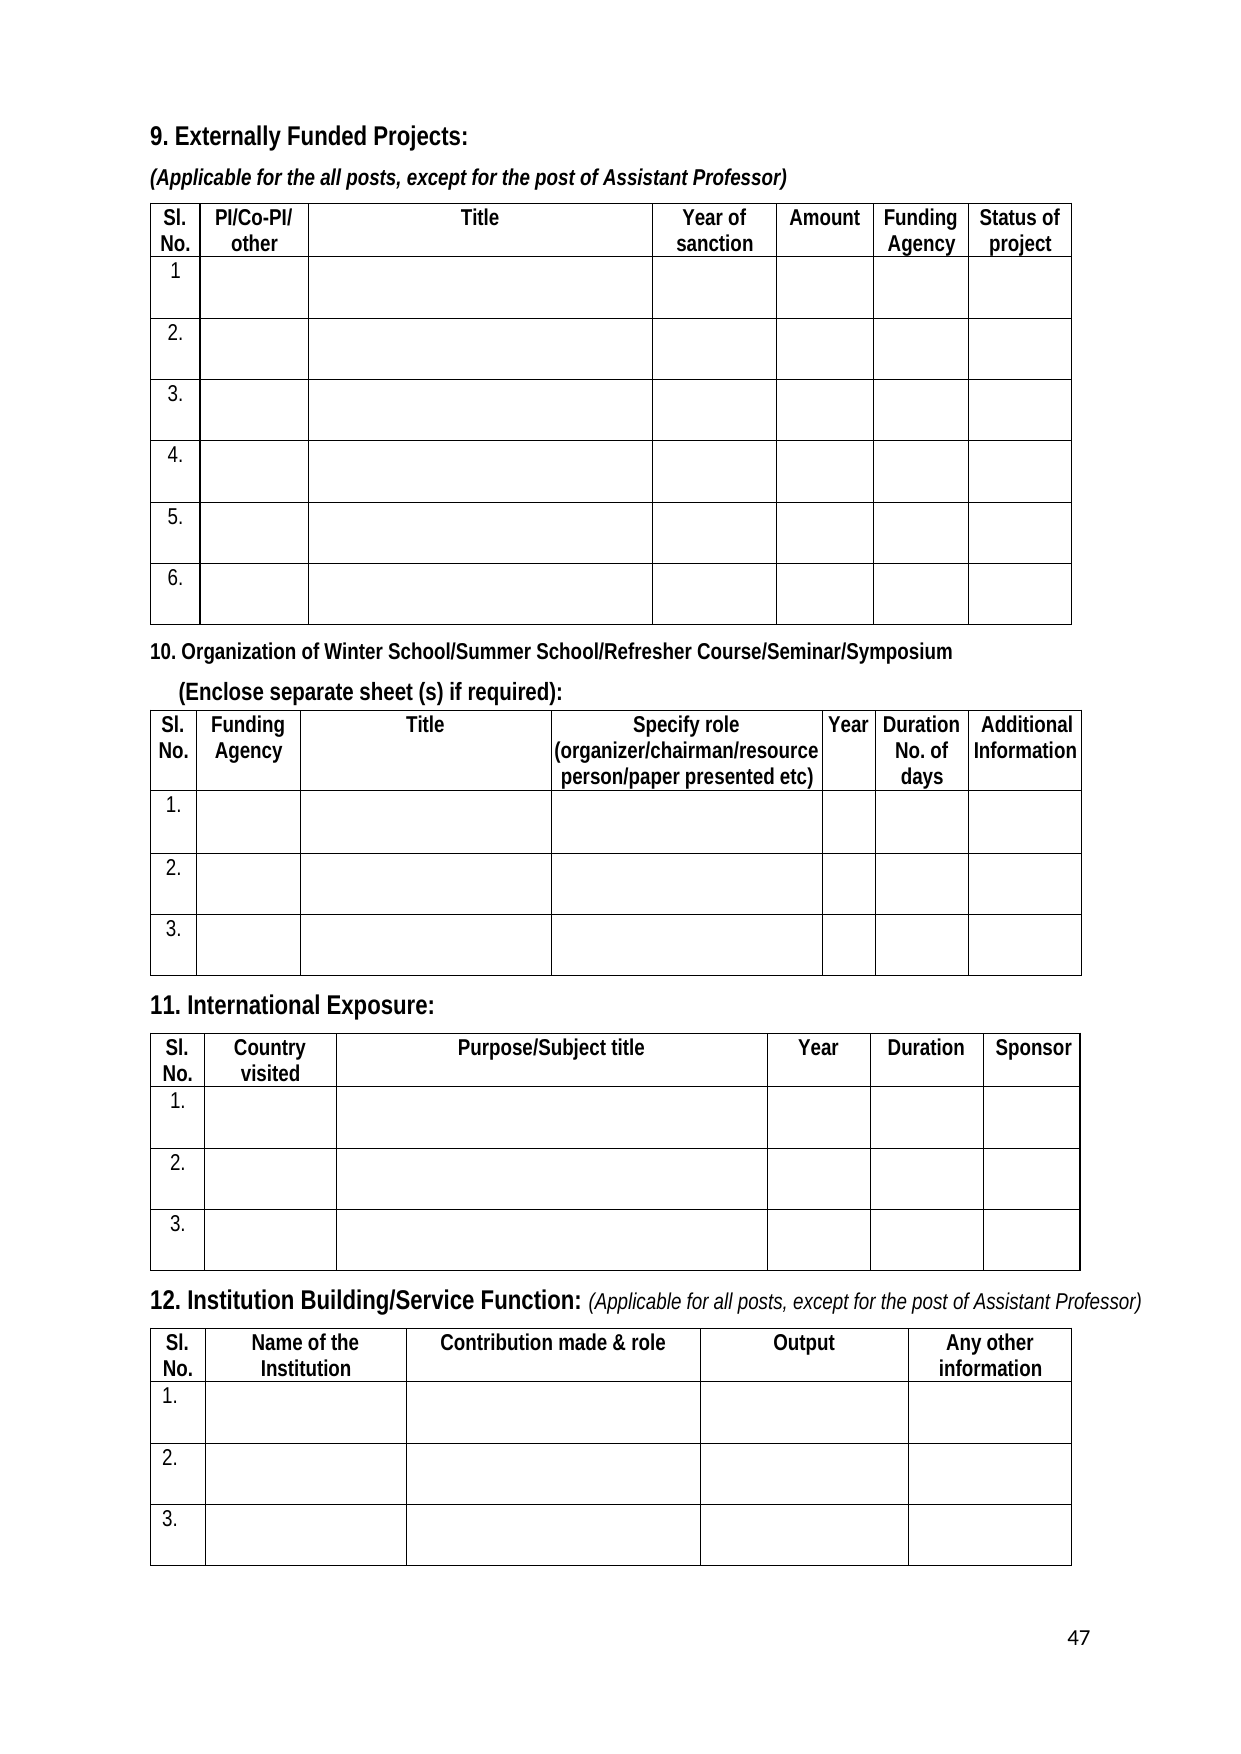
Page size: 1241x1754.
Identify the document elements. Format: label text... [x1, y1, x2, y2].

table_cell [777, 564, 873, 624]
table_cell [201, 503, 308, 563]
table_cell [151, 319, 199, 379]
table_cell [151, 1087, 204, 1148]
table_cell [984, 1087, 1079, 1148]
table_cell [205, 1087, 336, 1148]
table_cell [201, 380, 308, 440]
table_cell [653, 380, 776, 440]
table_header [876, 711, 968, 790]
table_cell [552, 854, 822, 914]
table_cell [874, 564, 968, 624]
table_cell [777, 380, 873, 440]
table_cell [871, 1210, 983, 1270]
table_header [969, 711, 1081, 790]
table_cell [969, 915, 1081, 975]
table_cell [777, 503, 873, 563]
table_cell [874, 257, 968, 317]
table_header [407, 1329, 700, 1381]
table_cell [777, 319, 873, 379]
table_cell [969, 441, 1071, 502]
text (Applicable for the all posts, except for the post of Assistant Professor) [150, 163, 1090, 190]
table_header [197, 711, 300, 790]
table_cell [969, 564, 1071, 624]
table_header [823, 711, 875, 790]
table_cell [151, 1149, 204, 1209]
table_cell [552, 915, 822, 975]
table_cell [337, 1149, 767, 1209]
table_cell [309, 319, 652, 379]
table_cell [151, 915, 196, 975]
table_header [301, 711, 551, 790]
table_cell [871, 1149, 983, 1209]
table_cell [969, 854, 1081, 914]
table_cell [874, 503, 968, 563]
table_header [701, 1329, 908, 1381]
text (Enclose separate sheet (s) if required): [150, 677, 1135, 705]
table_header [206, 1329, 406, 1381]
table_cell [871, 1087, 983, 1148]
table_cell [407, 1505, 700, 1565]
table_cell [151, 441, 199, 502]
text 10. Organization of Winter School/Summer School/Refresher Course/Seminar/Symposium [150, 638, 1135, 664]
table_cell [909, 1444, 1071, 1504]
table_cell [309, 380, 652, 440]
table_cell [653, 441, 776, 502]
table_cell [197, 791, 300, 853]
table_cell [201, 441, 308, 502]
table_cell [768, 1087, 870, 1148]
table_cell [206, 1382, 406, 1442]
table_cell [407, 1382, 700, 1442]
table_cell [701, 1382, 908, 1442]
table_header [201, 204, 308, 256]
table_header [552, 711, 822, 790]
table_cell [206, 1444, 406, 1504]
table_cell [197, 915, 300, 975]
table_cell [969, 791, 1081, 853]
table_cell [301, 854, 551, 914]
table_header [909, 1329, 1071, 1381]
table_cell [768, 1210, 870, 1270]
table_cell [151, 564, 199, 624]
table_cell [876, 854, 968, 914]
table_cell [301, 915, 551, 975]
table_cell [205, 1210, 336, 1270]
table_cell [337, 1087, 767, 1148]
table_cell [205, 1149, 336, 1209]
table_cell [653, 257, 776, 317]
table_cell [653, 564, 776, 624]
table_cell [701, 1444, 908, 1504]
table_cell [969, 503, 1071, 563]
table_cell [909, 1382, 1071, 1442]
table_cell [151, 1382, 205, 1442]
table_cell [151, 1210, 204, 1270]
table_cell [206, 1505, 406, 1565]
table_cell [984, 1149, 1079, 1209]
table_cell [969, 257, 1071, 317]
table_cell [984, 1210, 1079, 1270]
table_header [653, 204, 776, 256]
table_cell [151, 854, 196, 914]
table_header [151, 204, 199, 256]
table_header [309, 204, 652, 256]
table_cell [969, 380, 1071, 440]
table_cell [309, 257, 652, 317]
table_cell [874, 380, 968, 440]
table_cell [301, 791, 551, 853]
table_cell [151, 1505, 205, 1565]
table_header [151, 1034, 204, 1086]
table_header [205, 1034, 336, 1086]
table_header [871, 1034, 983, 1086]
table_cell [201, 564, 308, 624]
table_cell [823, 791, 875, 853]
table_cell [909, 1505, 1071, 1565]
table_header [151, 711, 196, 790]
text 11. International Exposure: [150, 989, 1090, 1020]
text 12. Institution Building/Service Function: (Applicable for all posts, except for the post of Assistant Professor) [150, 1284, 1162, 1315]
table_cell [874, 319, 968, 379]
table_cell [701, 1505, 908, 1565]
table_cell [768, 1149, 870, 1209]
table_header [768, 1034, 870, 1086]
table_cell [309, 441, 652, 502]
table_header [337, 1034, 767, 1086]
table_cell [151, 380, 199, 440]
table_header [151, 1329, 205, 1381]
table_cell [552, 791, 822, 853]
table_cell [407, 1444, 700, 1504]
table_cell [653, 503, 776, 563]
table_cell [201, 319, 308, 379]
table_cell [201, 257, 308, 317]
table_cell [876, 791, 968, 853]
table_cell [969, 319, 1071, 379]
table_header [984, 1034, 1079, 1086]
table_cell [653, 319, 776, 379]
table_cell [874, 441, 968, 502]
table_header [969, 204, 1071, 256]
text 9. Externally Funded Projects: [150, 120, 1090, 151]
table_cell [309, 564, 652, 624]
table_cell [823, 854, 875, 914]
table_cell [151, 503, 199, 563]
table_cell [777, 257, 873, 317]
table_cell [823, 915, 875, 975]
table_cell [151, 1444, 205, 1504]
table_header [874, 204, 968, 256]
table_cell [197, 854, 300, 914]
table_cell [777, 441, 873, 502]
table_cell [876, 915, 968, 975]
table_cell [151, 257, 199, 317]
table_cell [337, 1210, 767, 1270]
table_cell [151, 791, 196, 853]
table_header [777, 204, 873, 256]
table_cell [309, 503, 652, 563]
